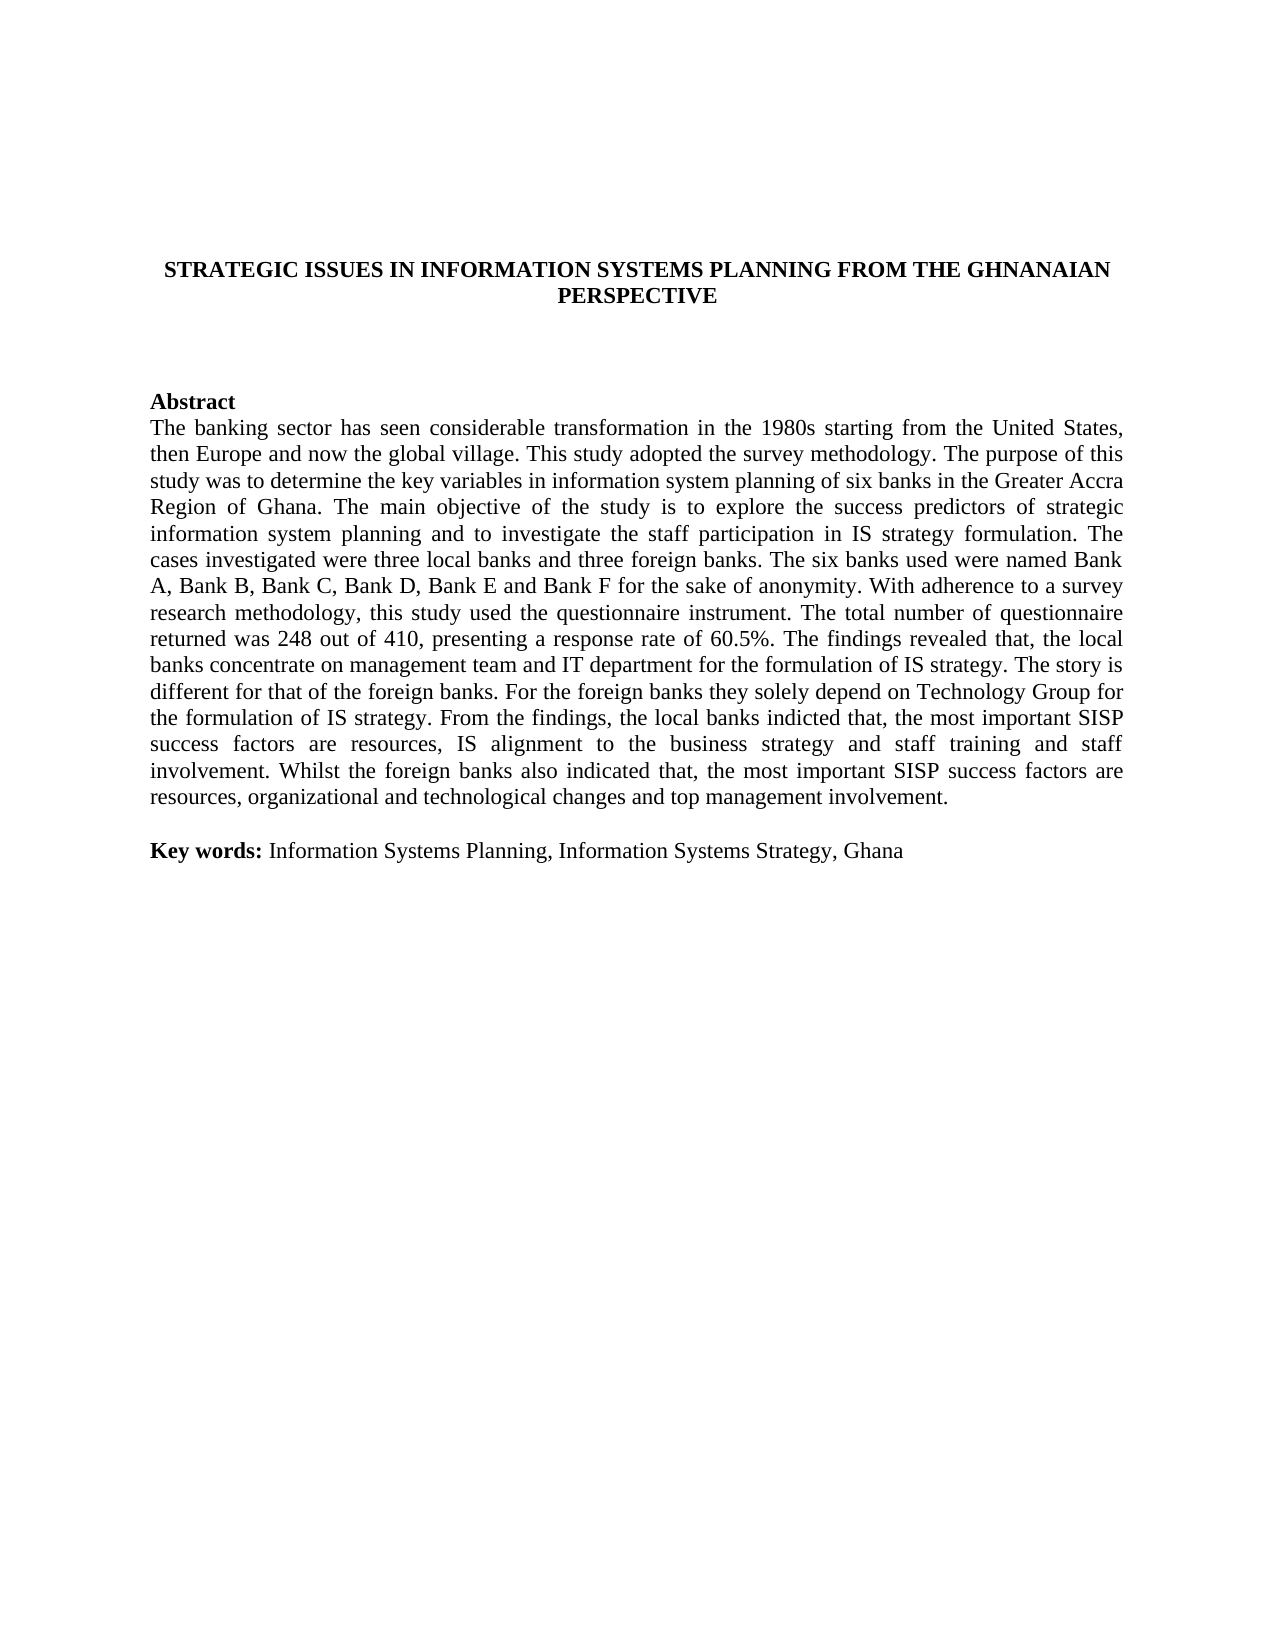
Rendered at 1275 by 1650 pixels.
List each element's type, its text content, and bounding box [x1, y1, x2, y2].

text Key words: Information Systems Planning, Information Systems Strategy, Ghana [150, 837, 1125, 864]
text Abstract [150, 388, 1125, 414]
text STRATEGIC ISSUES IN INFORMATION SYSTEMS PLANNING FROM THE GHNANAIAN PERSPECTIVE [150, 256, 1125, 309]
text The banking sector has seen considerable transformation in the 1980s starting from the United States, then Europe and now the global village. This study adopted the survey methodology. The purpose of this study was to determine the key variables in information system planning of six banks in the Greater Accra Region of Ghana. The main objective of the study is to explore the success predictors of strategic information system planning and to investigate the staff participation in IS strategy formulation. The cases investigated were three local banks and three foreign banks. The six banks used were named Bank A, Bank B, Bank C, Bank D, Bank E and Bank F for the sake of anonymity. With adherence to a survey research methodology, this study used the questionnaire instrument. The total number of questionnaire returned was 248 out of 410, presenting a response rate of 60.5%. The findings revealed that, the local banks concentrate on management team and IT department for the formulation of IS strategy. The story is different for that of the foreign banks. For the foreign banks they solely depend on Technology Group for the formulation of IS strategy. From the findings, the local banks indicted that, the most important SISP success factors are resources, IS alignment to the business strategy and staff training and staff involvement. Whilst the foreign banks also indicated that, the most important SISP success factors are resources, organizational and technological changes and top management involvement. [150, 414, 1125, 809]
